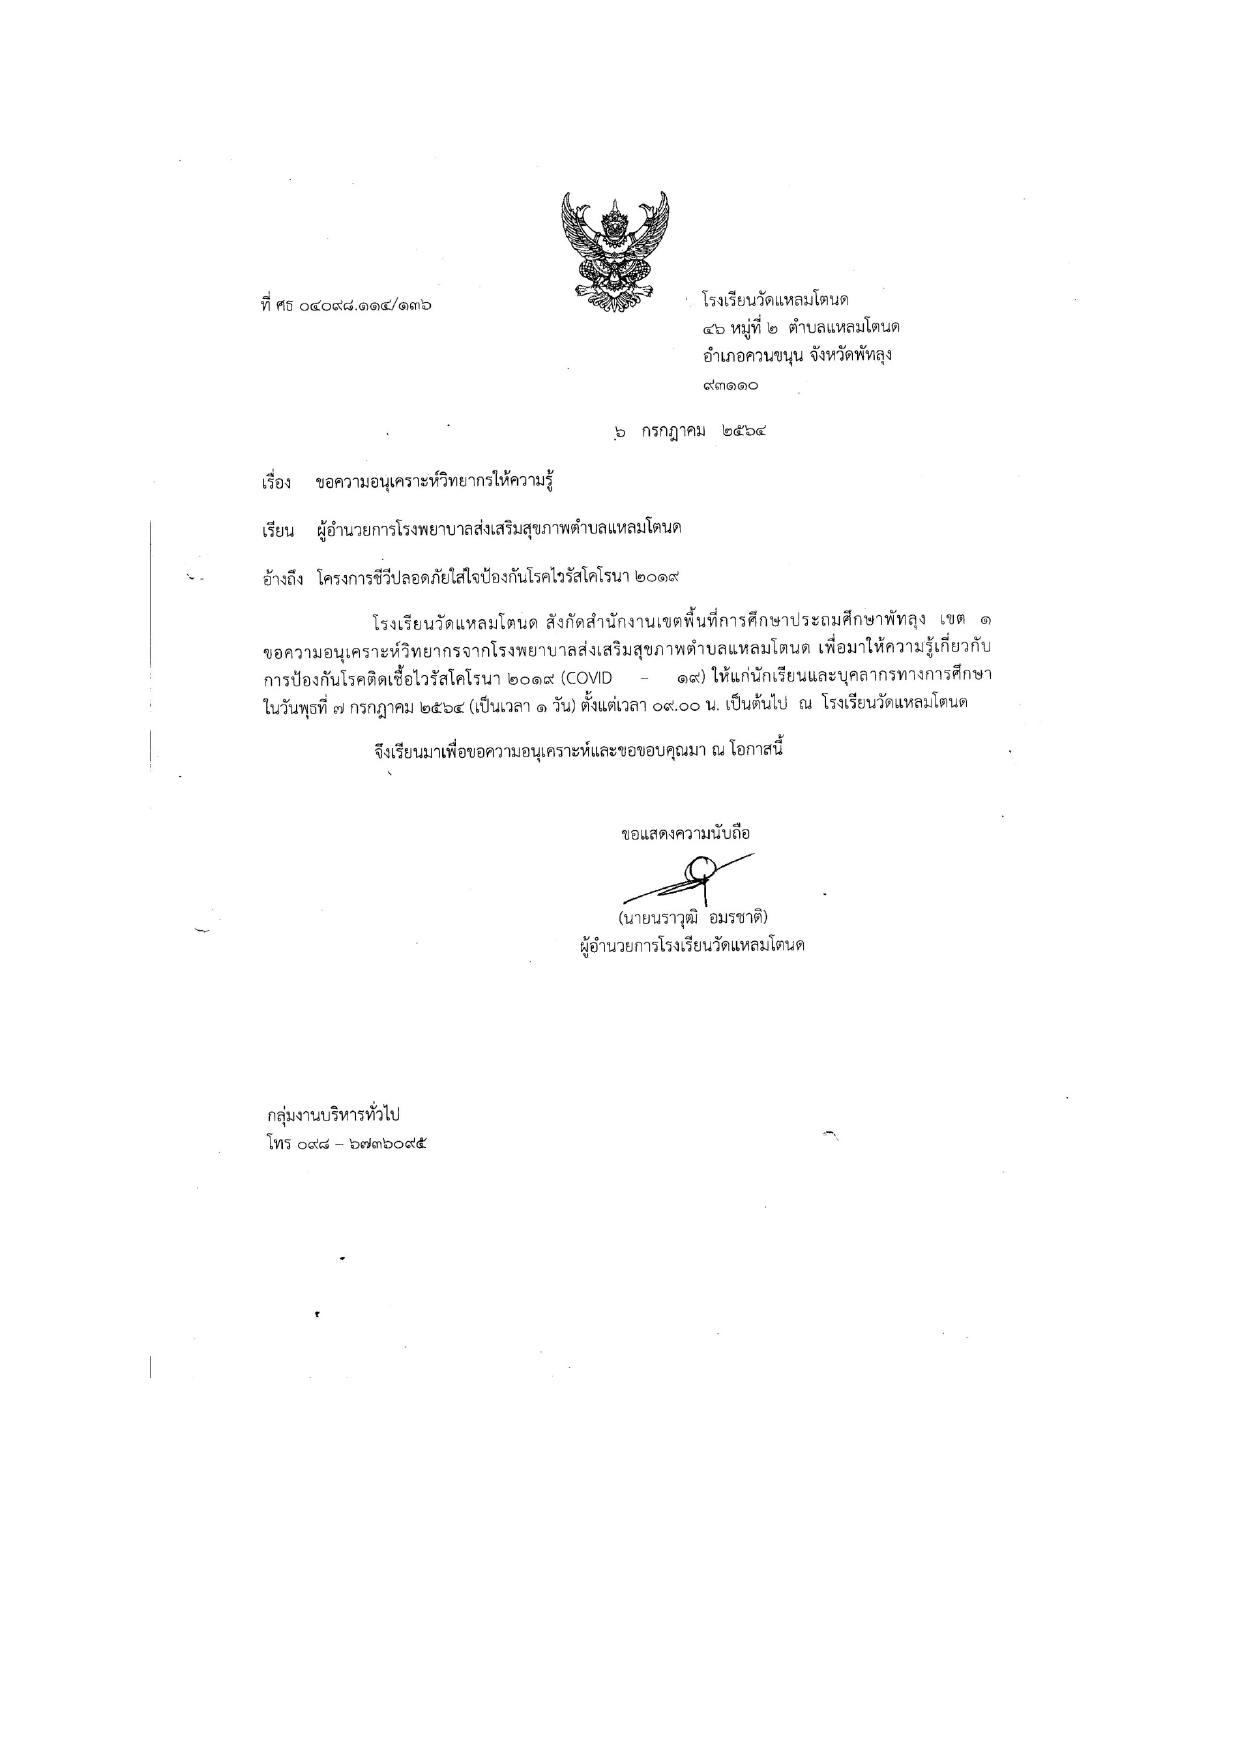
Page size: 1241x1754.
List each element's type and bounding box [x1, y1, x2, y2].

picture [150, 150, 1090, 1378]
